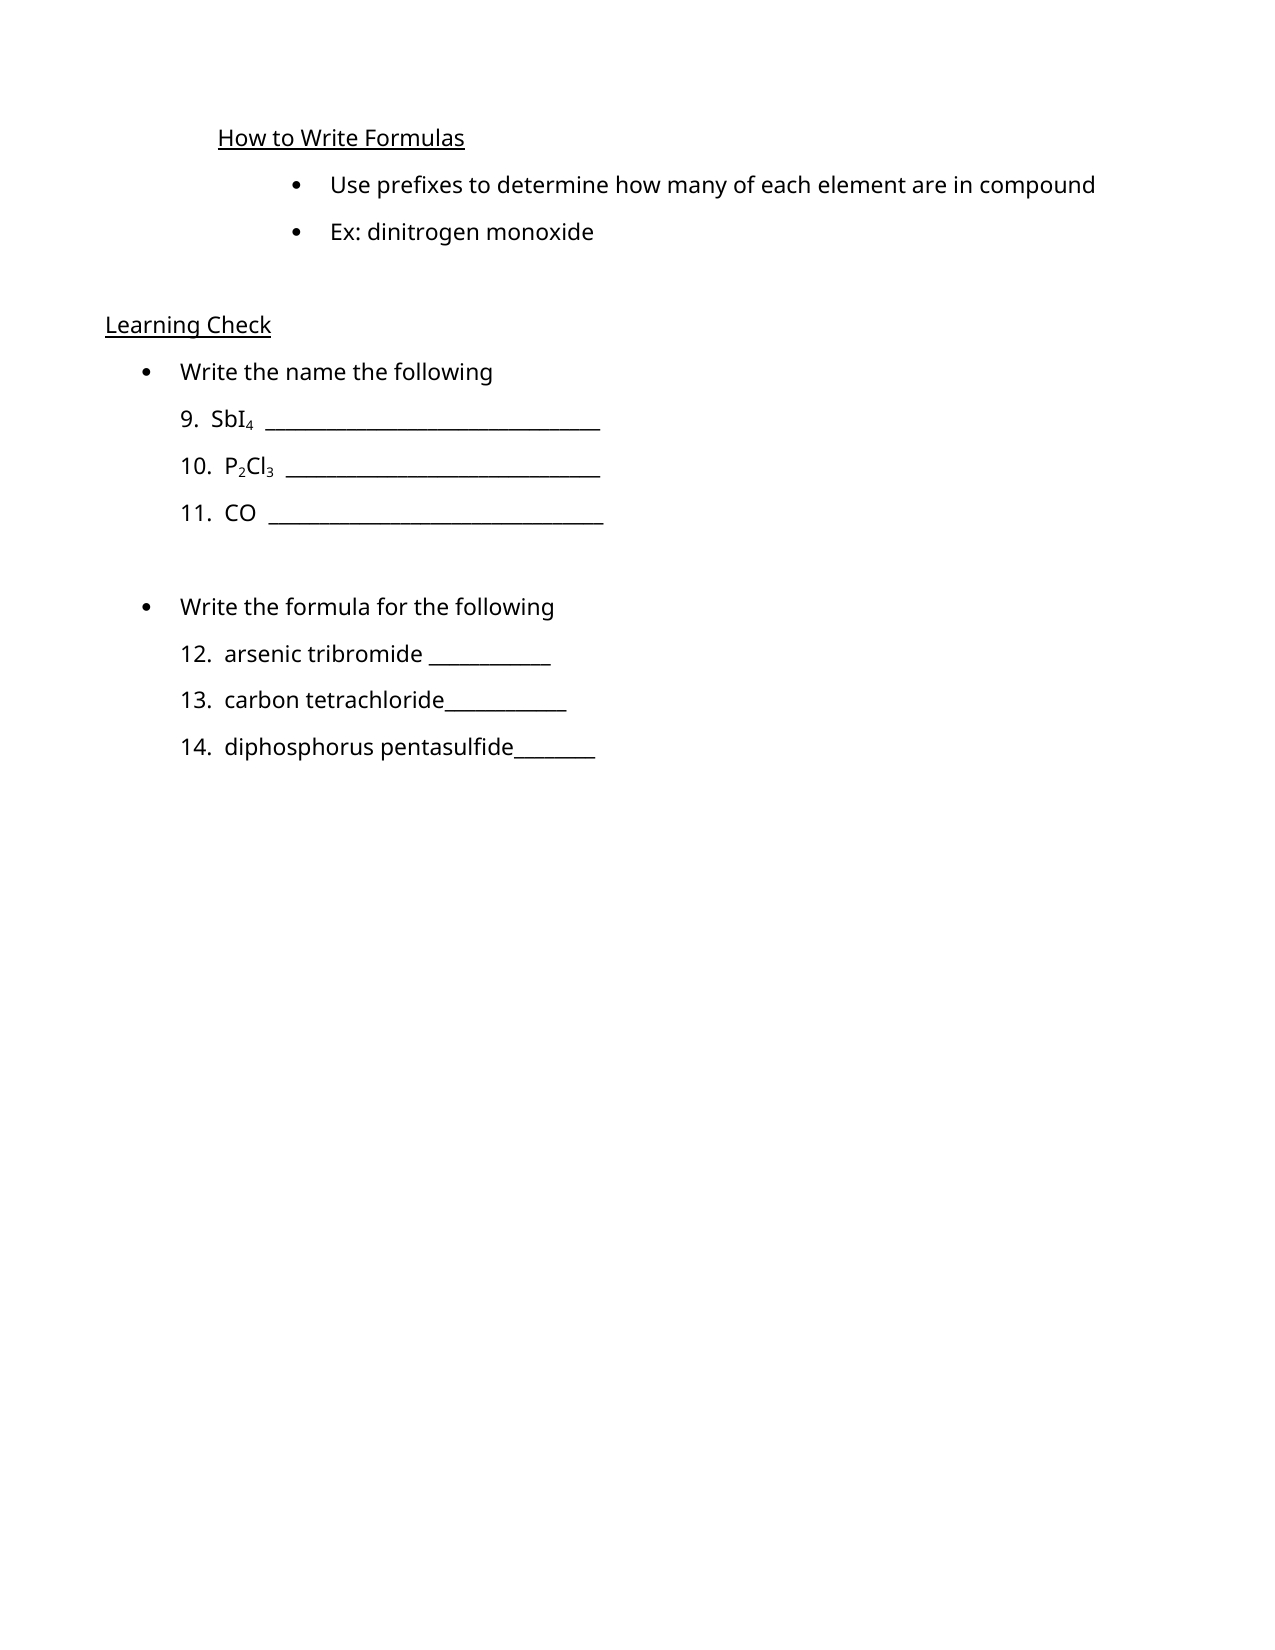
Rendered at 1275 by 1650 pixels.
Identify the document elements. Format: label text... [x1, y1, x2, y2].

list 13. carbon tetrachloride____________ [180, 684, 649, 716]
list 9. SbI4 _________________________________ [180, 403, 649, 434]
list Use prefixes to determine how many of each element are in compound [292, 169, 1200, 200]
list 12. arsenic tribromide ____________ [180, 637, 649, 669]
text Learning Check [105, 309, 1200, 341]
list How to Write Formulas [217, 122, 1200, 153]
list 11. CO _________________________________ [180, 497, 649, 528]
list Write the formula for the following [142, 591, 649, 622]
list 10. P2Cl3 _______________________________ [180, 450, 649, 481]
list 14. diphosphorus pentasulfide________ [180, 731, 649, 762]
list Write the name the following [142, 356, 649, 387]
list Ex: dinitrogen monoxide [292, 216, 1200, 247]
